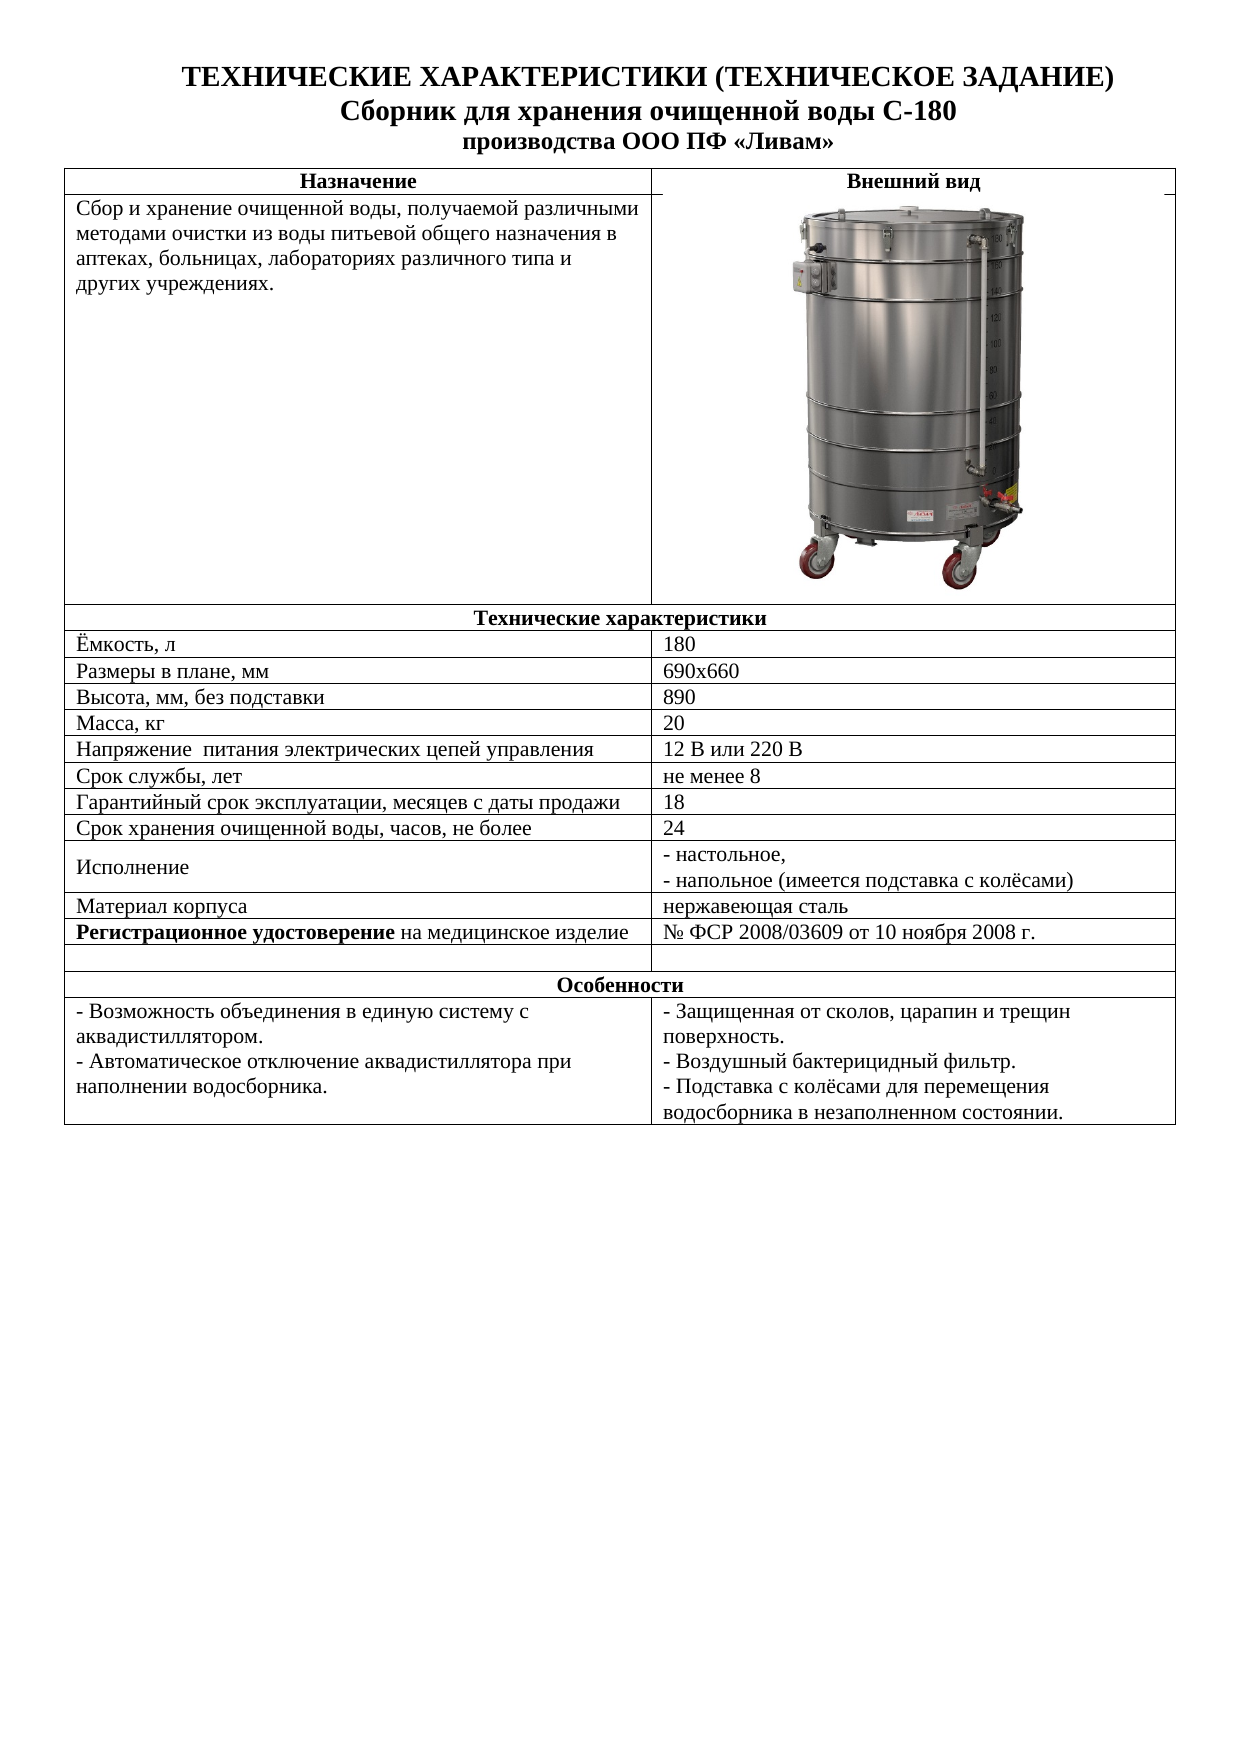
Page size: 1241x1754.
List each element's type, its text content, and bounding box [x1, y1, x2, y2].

table_cell Технические характеристики [65, 605, 1175, 630]
table_cell Срок службы, лет [65, 763, 651, 788]
table_cell 690х660 [652, 658, 1175, 683]
table_cell Размеры в плане, мм [65, 658, 651, 683]
table_header Внешний вид [652, 169, 1175, 194]
table_cell Исполнение [65, 841, 651, 892]
text Технические характеристики (техническое задание) [59, 59, 1181, 93]
text Сборник для хранения очищенной воды С-180 [59, 93, 1181, 126]
table_cell 18 [652, 789, 1175, 814]
picture [662, 194, 1165, 596]
table_cell - Возможность объединения в единую систему с аквадистиллятором. - Автоматическое отключение аквадистиллятора при наполнении водосборника. [65, 998, 651, 1124]
table_cell Сбор и хранение очищенной воды, получаемой различными методами очистки из воды питьевой общего назначения в аптеках, больницах, лабораториях различного типа и других учреждениях. [65, 195, 651, 604]
table_cell Материал корпуса [65, 893, 651, 918]
table_cell Регистрационное удостоверение на медицинское изделие [65, 919, 651, 944]
table_cell Высота, мм, без подставки [65, 684, 651, 709]
table_cell Напряжение питания электрических цепей управления [65, 736, 651, 762]
table_cell [652, 945, 1175, 971]
table_cell 12 В или 220 В [652, 736, 1175, 762]
table_cell № ФСР 2008/03609 от 10 ноября 2008 г. [652, 919, 1175, 944]
table_cell 24 [652, 815, 1175, 840]
table_cell не менее 8 [652, 763, 1175, 788]
table_cell Ёмкость, л [65, 631, 651, 657]
table_cell [652, 195, 1175, 604]
table_cell нержавеющая сталь [652, 893, 1175, 918]
table_cell Масса, кг [65, 710, 651, 735]
table_cell 180 [652, 631, 1175, 657]
table_cell - Защищенная от сколов, царапин и трещин поверхность. - Воздушный бактерицидный фильтр. - Подставка с колёсами для перемещения водосборника в незаполненном состоянии. [652, 998, 1175, 1124]
table_cell Особенности [65, 972, 1175, 997]
table_cell - настольное, - напольное (имеется подставка с колёсами) [652, 841, 1175, 892]
table_header Назначение [65, 169, 651, 194]
text производства ООО ПФ «Ливам» [59, 126, 1181, 155]
table_cell Гарантийный срок эксплуатации, месяцев с даты продажи [65, 789, 651, 814]
table_cell [65, 945, 651, 971]
table_cell 20 [652, 710, 1175, 735]
table_cell Срок хранения очищенной воды, часов, не более [65, 815, 651, 840]
table_cell 890 [652, 684, 1175, 709]
